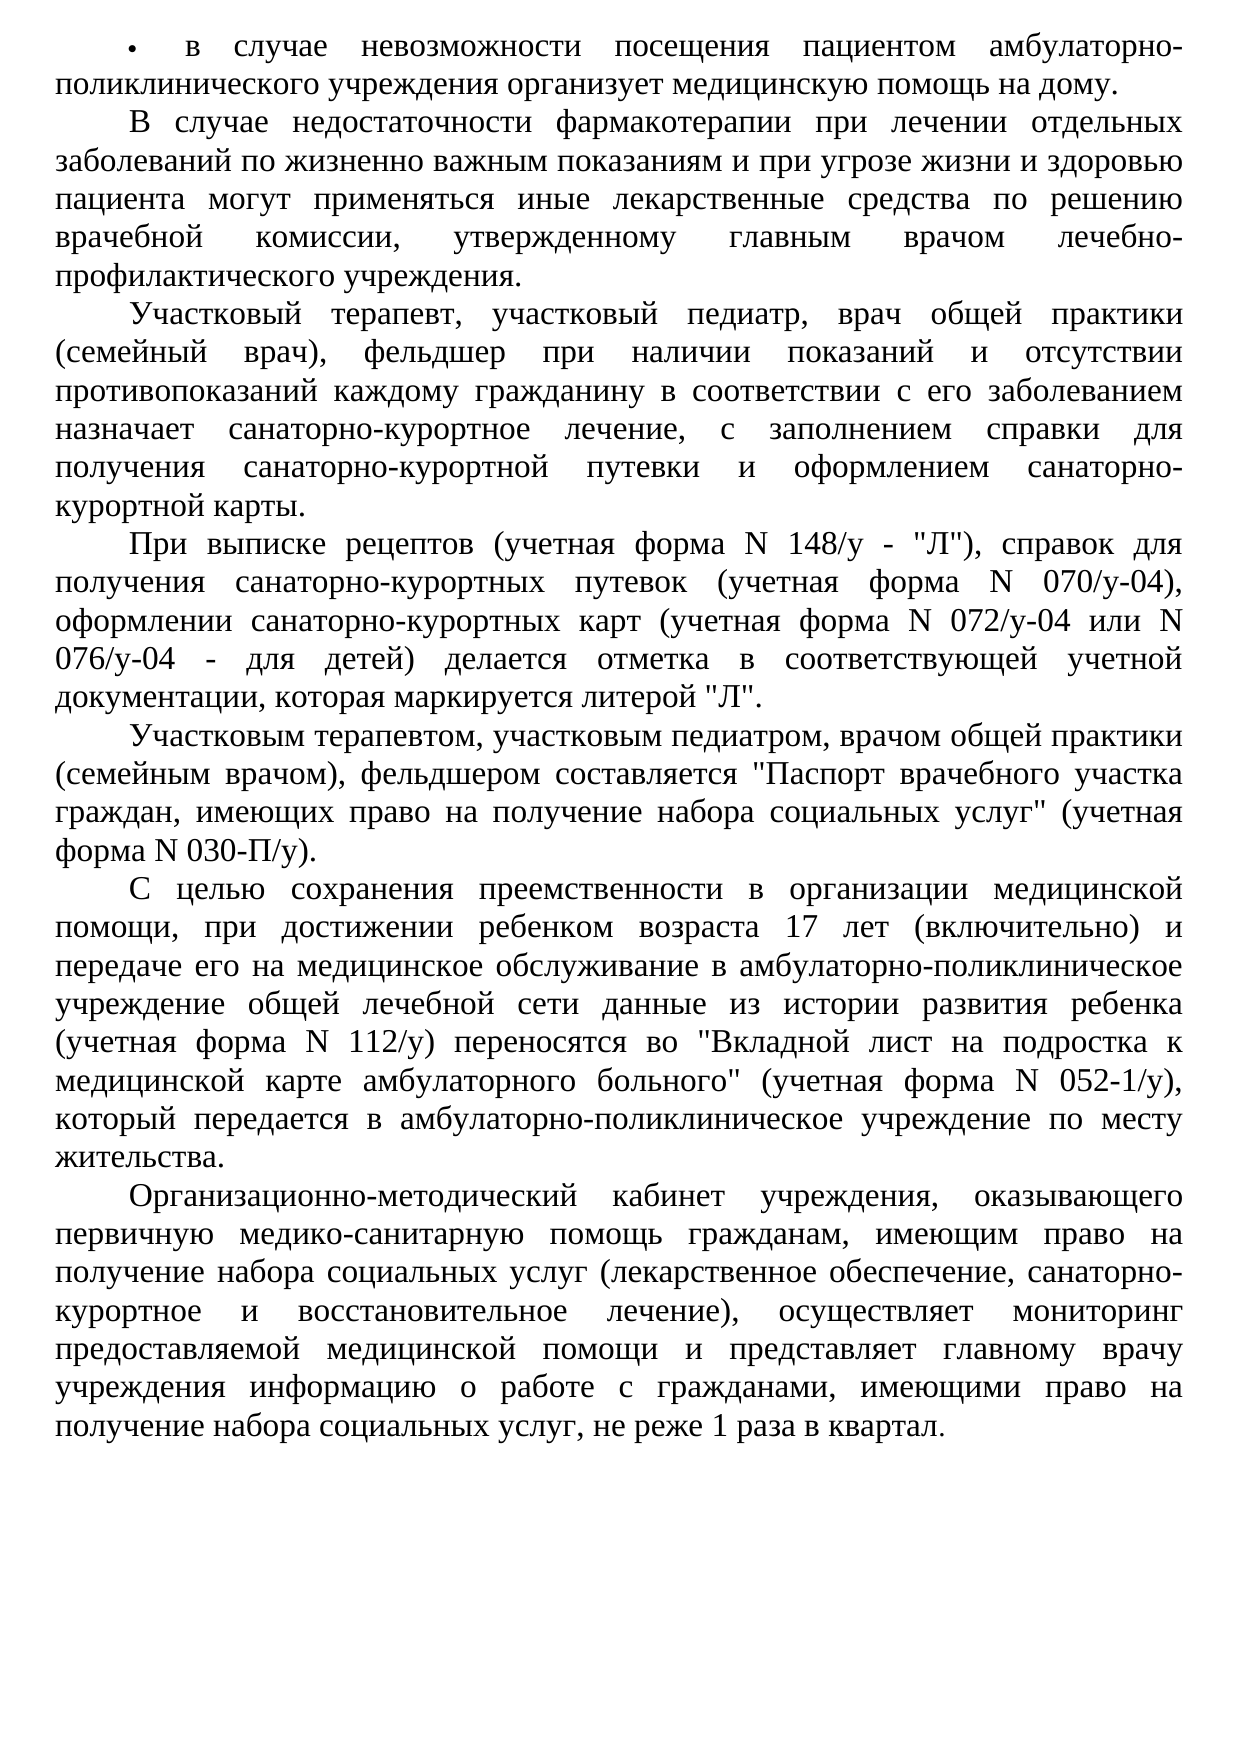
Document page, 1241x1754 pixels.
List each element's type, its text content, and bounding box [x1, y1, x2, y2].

text При выписке рецептов (учетная форма N 148/у - "Л"), справок для получения санаторно-курортных путевок (учетная форма N 070/у-04), оформлении санаторно-курортных карт (учетная форма N 072/у-04 или N 076/у-04 - для детей) делается отметка в соответствующей учетной документации, которая маркируется литерой "Л". [55, 523, 1184, 715]
text С целью сохранения преемственности в организации медицинской помощи, при достижении ребенком возраста 17 лет (включительно) и передаче его на медицинское обслуживание в амбулаторно-поликлиническое учреждение общей лечебной сети данные из истории развития ребенка (учетная форма N 112/у) переносятся во "Вкладной лист на подростка к медицинской карте амбулаторного больного" (учетная форма N 052-1/у), который передается в амбулаторно-поликлиническое учреждение по месту жительства. [55, 868, 1184, 1175]
text Участковый терапевт, участковый педиатр, врач общей практики (семейный врач), фельдшер при наличии показаний и отсутствии противопоказаний каждому гражданину в соответствии с его заболеванием назначает санаторно-курортное лечение, с заполнением справки для получения санаторно-курортной путевки и оформлением санаторно-курортной карты. [55, 293, 1184, 523]
text В случае недостаточности фармакотерапии при лечении отдельных заболеваний по жизненно важным показаниям и при угрозе жизни и здоровью пациента могут применяться иные лекарственные средства по решению врачебной комиссии, утвержденному главным врачом лечебно-профилактического учреждения. [55, 101, 1184, 293]
list в случае невозможности посещения пациентом амбулаторно-поликлинического учреждения организует медицинскую помощь на дому. [55, 25, 1184, 101]
text Организационно-методический кабинет учреждения, оказывающего первичную медико-санитарную помощь гражданам, имеющим право на получение набора социальных услуг (лекарственное обеспечение, санаторно-курортное и восстановительное лечение), осуществляет мониторинг предоставляемой медицинской помощи и представляет главному врачу учреждения информацию о работе с гражданами, имеющими право на получение набора социальных услуг, не реже 1 раза в квартал. [55, 1175, 1184, 1443]
text Участковым терапевтом, участковым педиатром, врачом общей практики (семейным врачом), фельдшером составляется "Паспорт врачебного участка граждан, имеющих право на получение набора социальных услуг" (учетная форма N 030-П/у). [55, 715, 1184, 868]
